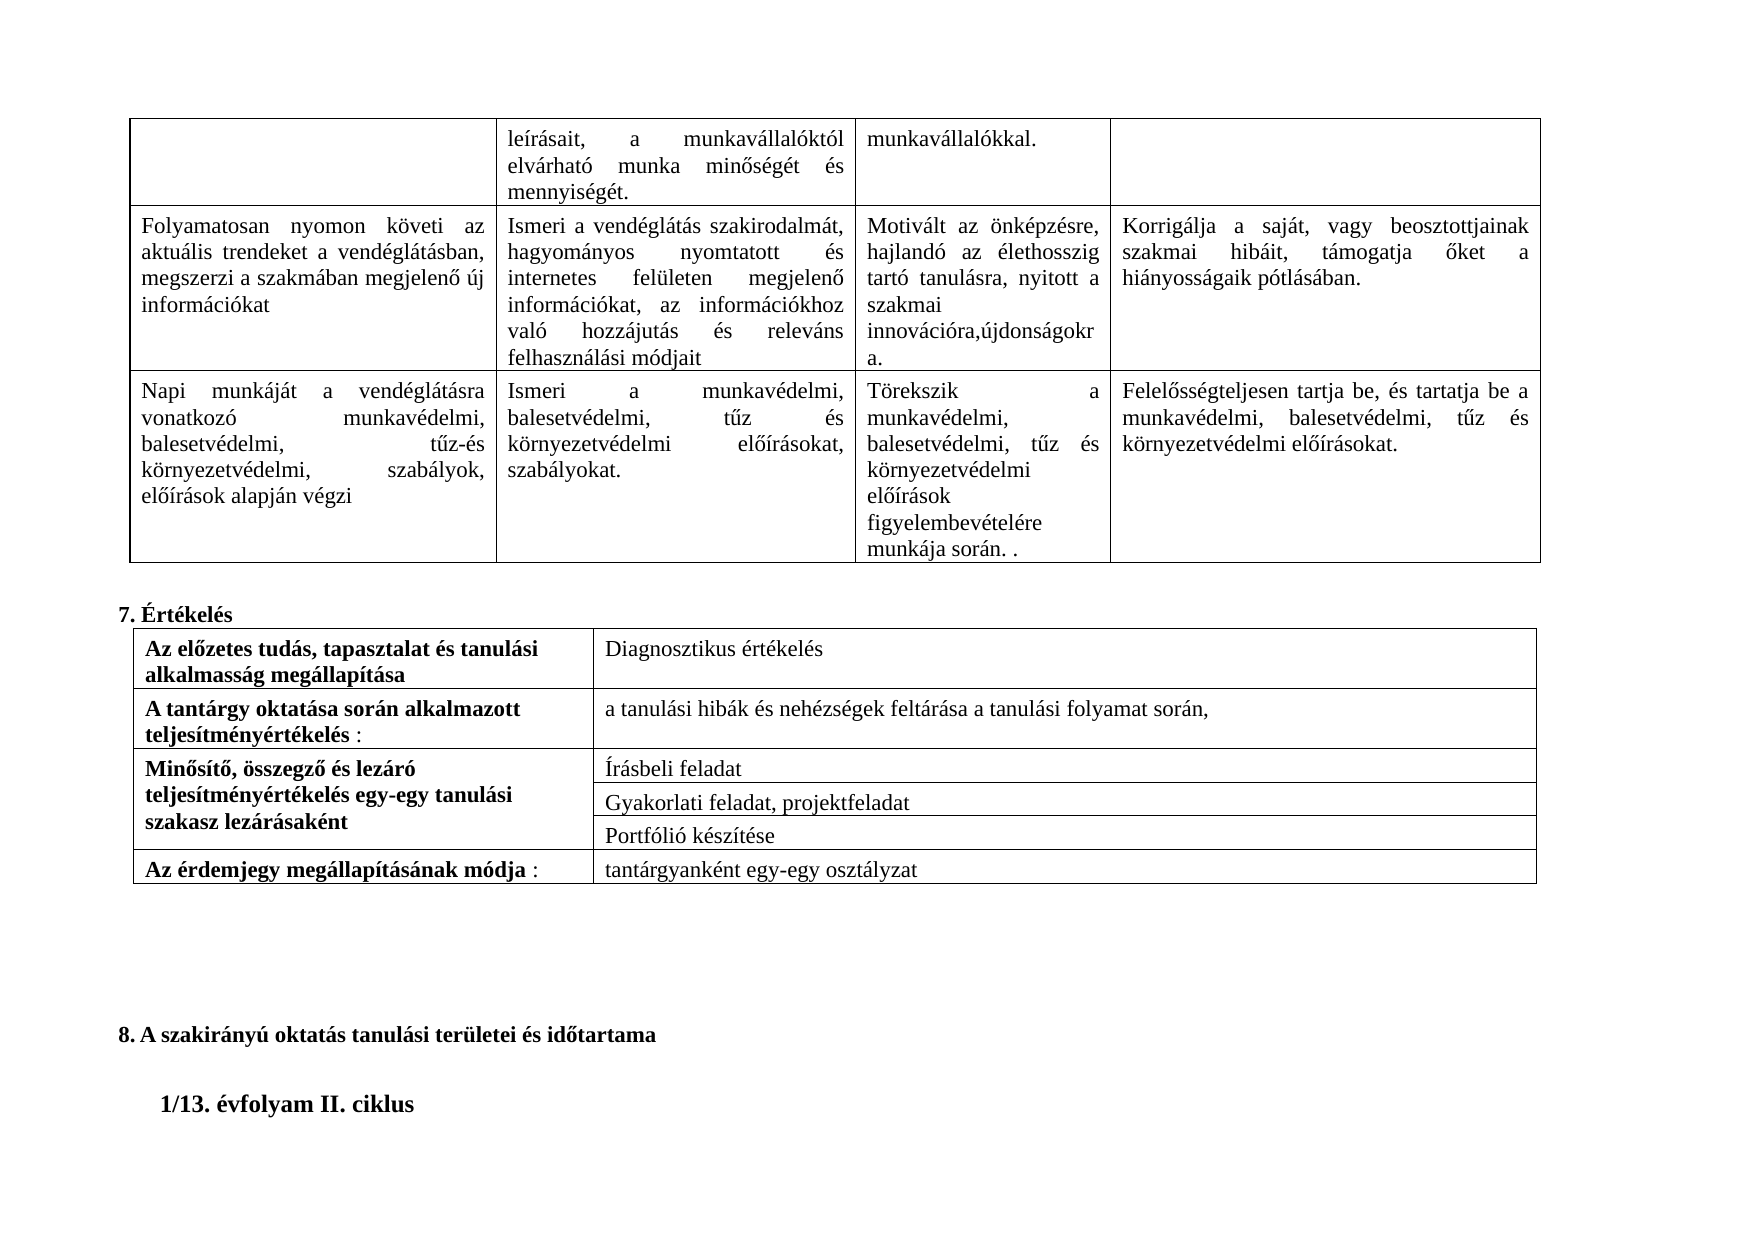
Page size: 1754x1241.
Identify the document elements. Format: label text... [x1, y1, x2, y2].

text 1/13. évfolyam II. ciklus [118, 1089, 1636, 1118]
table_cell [497, 119, 855, 204]
text 7. Értékelés [118, 602, 1636, 628]
table_cell a tanulási hibák és nehézségek feltárása a tanulási folyamat során, [594, 689, 1536, 748]
table_cell Törekszik a munkavédelmi, balesetvédelmi, tűz és környezetvédelmi előírások figyelembevételére munkája során. . [856, 371, 1110, 562]
table_cell Ismeri a munkavédelmi, balesetvédelmi, tűz és környezetvédelmi előírásokat, szabályokat. [497, 371, 855, 562]
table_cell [131, 119, 496, 204]
table_cell Írásbeli feladat [594, 749, 1536, 782]
table_cell Folyamatosan nyomon követi az aktuális trendeket a vendéglátásban, megszerzi a szakmában megjelenő új információkat [131, 206, 496, 370]
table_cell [1111, 119, 1540, 204]
table_cell Korrigálja a saját, vagy beosztottjainak szakmai hibáit, támogatja őket a hiányosságaik pótlásában. [1111, 206, 1540, 370]
table_cell Gyakorlati feladat, projektfeladat [594, 783, 1536, 815]
table_cell Napi munkáját a vendéglátásra vonatkozó munkavédelmi, balesetvédelmi, tűz-és környezetvédelmi, szabályok, előírások alapján végzi [131, 371, 496, 562]
table_cell Motivált az önképzésre, hajlandó az élethosszig tartó tanulásra, nyitott a szakmai innovációra,újdonságokra. [856, 206, 1110, 370]
table_cell Az érdemjegy megállapításának módja : [134, 850, 593, 882]
table_cell A tantárgy oktatása során alkalmazott teljesítményértékelés : [134, 689, 593, 748]
table_header Diagnosztikus értékelés [594, 629, 1536, 688]
table_cell Ismeri a vendéglátás szakirodalmát, hagyományos nyomtatott és internetes felületen megjelenő információkat, az információkhoz való hozzájutás és releváns felhasználási módjait [497, 206, 855, 370]
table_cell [856, 119, 1110, 204]
table_cell tantárgyanként egy-egy osztályzat [594, 850, 1536, 882]
table_cell Minősítő, összegző és lezáró teljesítményértékelés egy-egy tanulási szakasz lezárásaként [134, 749, 593, 849]
table_cell Felelősségteljesen tartja be, és tartatja be a munkavédelmi, balesetvédelmi, tűz és környezetvédelmi előírásokat. [1111, 371, 1540, 562]
table_header Az előzetes tudás, tapasztalat és tanulási alkalmasság megállapítása [134, 629, 593, 688]
text 8. A szakirányú oktatás tanulási területei és időtartama [118, 1022, 1636, 1048]
table_cell Portfólió készítése [594, 816, 1536, 849]
